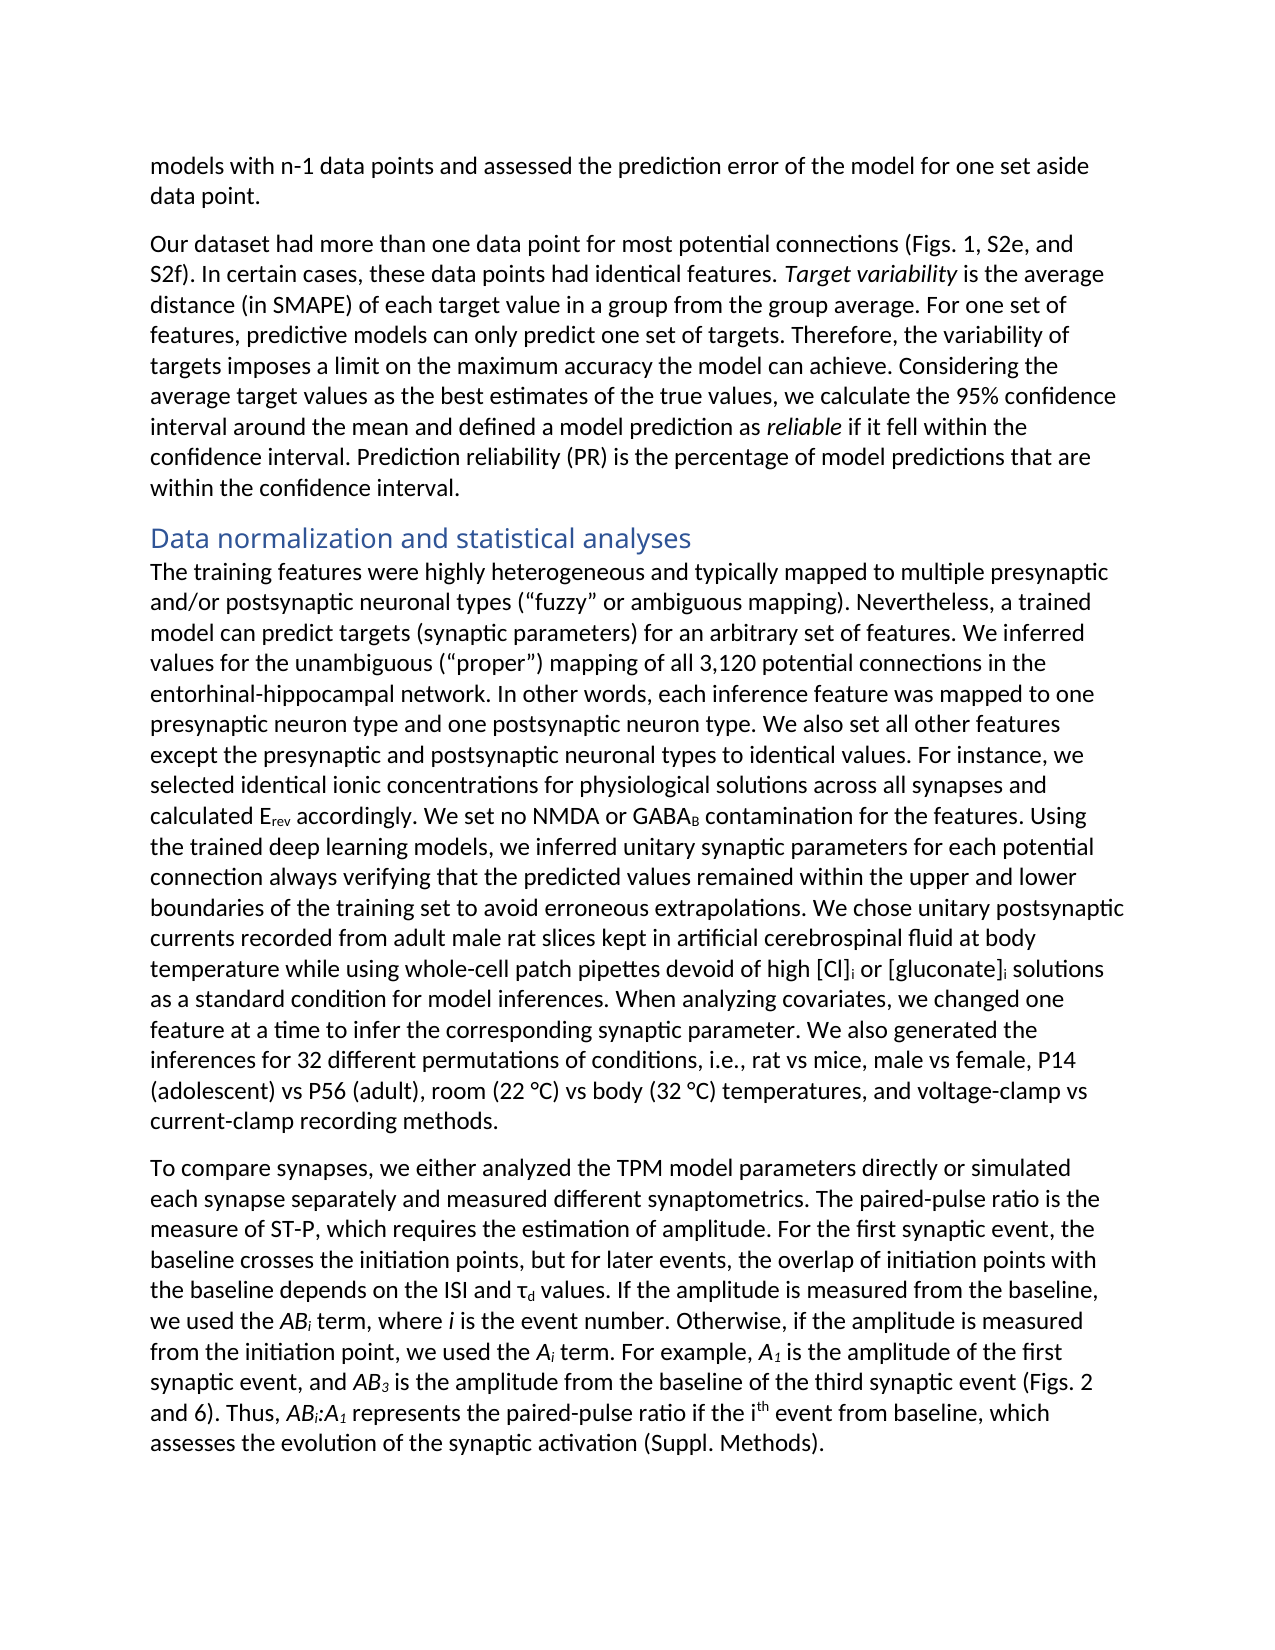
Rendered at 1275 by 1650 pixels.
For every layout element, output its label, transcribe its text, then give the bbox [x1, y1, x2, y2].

text The training features were highly heterogeneous and typically mapped to multiple presynaptic and/or postsynaptic neuronal types (“fuzzy” or ambiguous mapping). Nevertheless, a trained model can predict targets (synaptic parameters) for an arbitrary set of features. We inferred values for the unambiguous (“proper”) mapping of all 3,120 potential connections in the entorhinal-hippocampal network. In other words, each inference feature was mapped to one presynaptic neuron type and one postsynaptic neuron type. We also set all other features except the presynaptic and postsynaptic neuronal types to identical values. For instance, we selected identical ionic concentrations for physiological solutions across all synapses and calculated Erev accordingly. We set no NMDA or GABAB contamination for the features. Using the trained deep learning models, we inferred unitary synaptic parameters for each potential connection always verifying that the predicted values remained within the upper and lower boundaries of the training set to avoid erroneous extrapolations. We chose unitary postsynaptic currents recorded from adult male rat slices kept in artificial cerebrospinal fluid at body temperature while using whole-cell patch pipettes devoid of high [Cl]i or [gluconate]i solutions as a standard condition for model inferences. When analyzing covariates, we changed one feature at a time to infer the corresponding synaptic parameter. We also generated the inferences for 32 different permutations of conditions, i.e., rat vs mice, male vs female, P14 (adolescent) vs P56 (adult), room (22 °C) vs body (32 °C) temperatures, and voltage-clamp vs current-clamp recording methods. [150, 556, 1125, 1136]
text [150, 150, 1125, 211]
text To compare synapses, we either analyzed the TPM model parameters directly or simulated each synapse separately and measured different synaptometrics. The paired-pulse ratio is the measure of ST-P, which requires the estimation of amplitude. For the first synaptic event, the baseline crosses the initiation points, but for later events, the overlap of initiation points with the baseline depends on the ISI and τd values. If the amplitude is measured from the baseline, we used the ABi term, where i is the event number. Otherwise, if the amplitude is measured from the initiation point, we used the Ai term. For example, A1 is the amplitude of the first synaptic event, and AB3 is the amplitude from the baseline of the third synaptic event (Figs. 2 and 6). Thus, ABi:A1 represents the paired-pulse ratio if the ith event from baseline, which assesses the evolution of the synaptic activation (Suppl. Methods). [150, 1152, 1125, 1458]
text Our dataset had more than one data point for most potential connections (Figs. 1, S2e, and S2f). In certain cases, these data points had identical features. Target variability is the average distance (in SMAPE) of each target value in a group from the group average. For one set of features, predictive models can only predict one set of targets. Therefore, the variability of targets imposes a limit on the maximum accuracy the model can achieve. Considering the average target values as the best estimates of the true values, we calculate the 95% confidence interval around the mean and defined a model prediction as reliable if it fell within the confidence interval. Prediction reliability (PR) is the percentage of model predictions that are within the confidence interval. [150, 228, 1125, 502]
subtitle Data normalization and statistical analyses [150, 519, 1125, 556]
